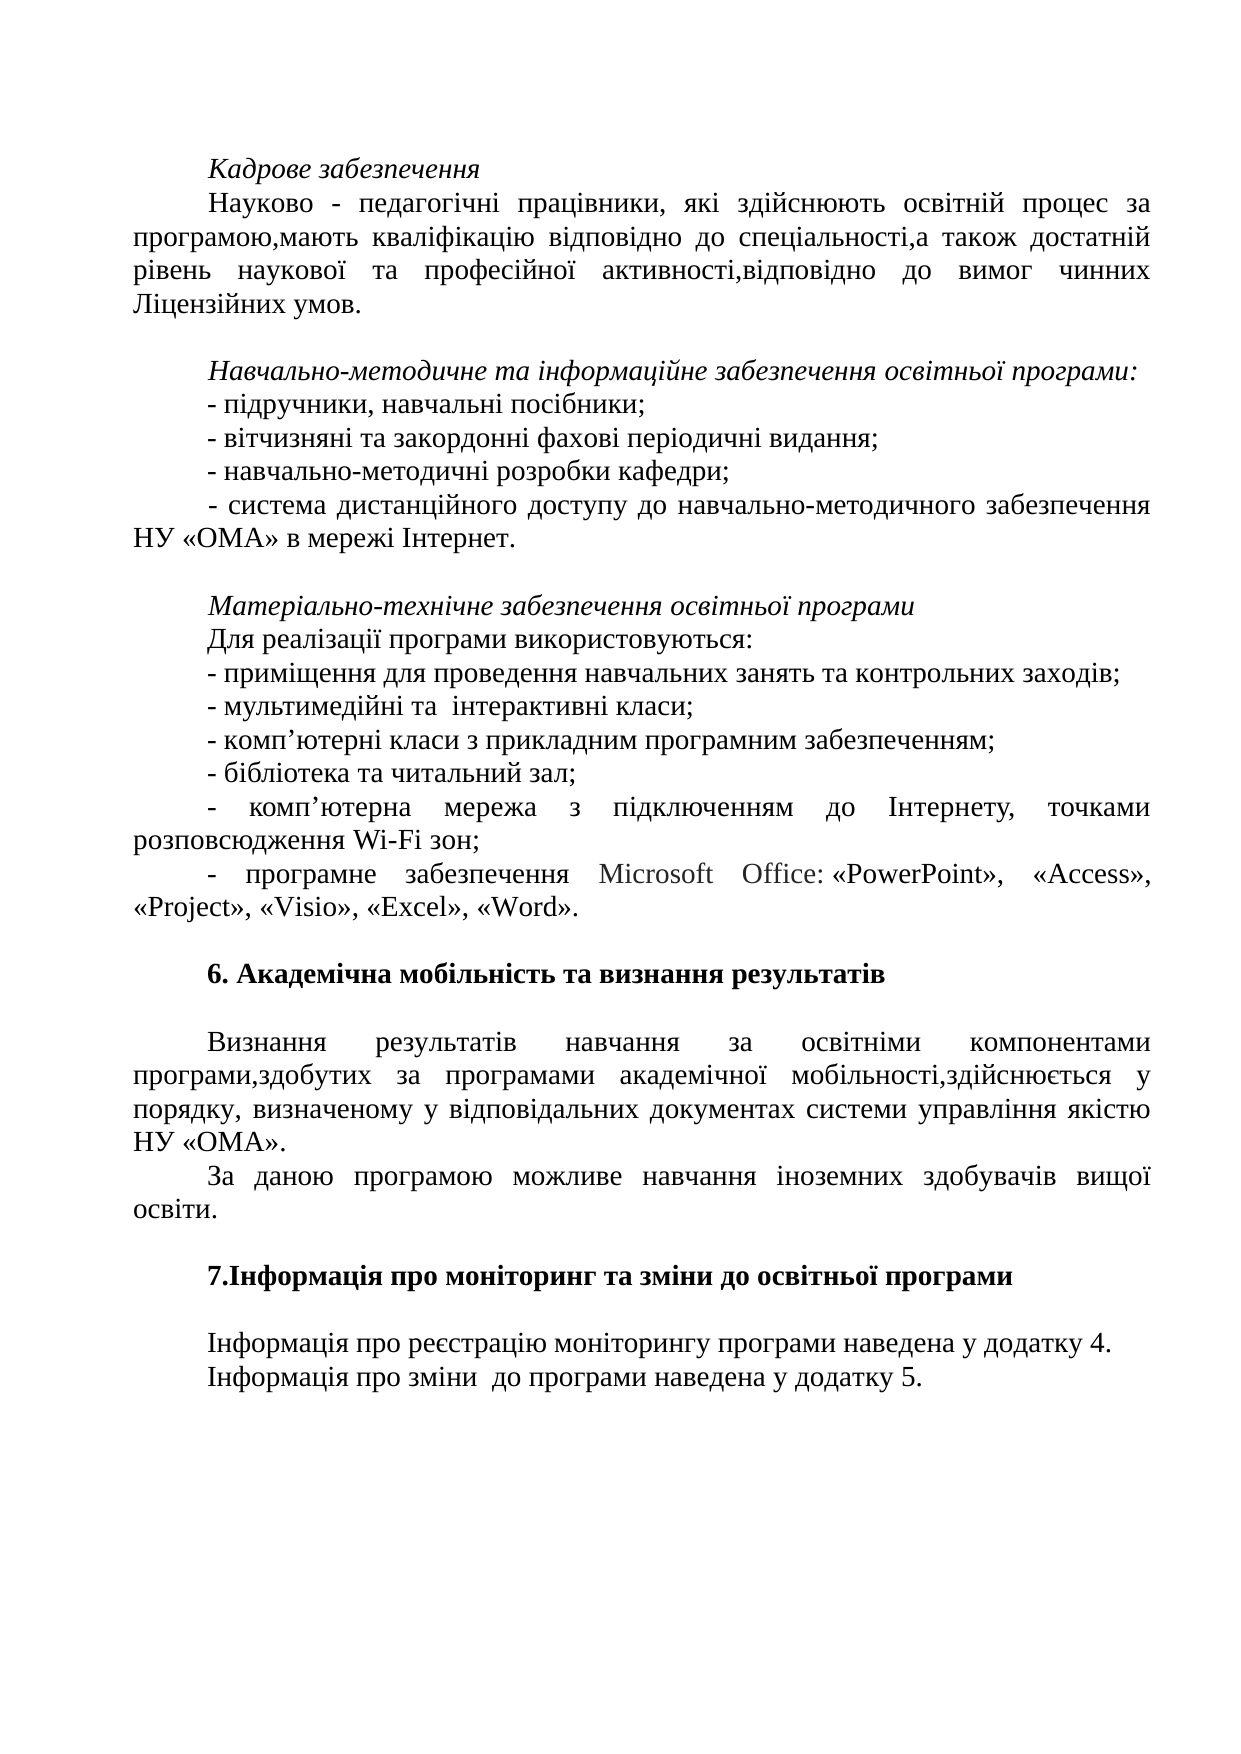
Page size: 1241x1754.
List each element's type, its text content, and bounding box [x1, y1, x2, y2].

text - мультимедійні та інтерактивні класи; [133, 688, 1152, 722]
text - навчально-методичні розробки кафедри; [133, 453, 1152, 487]
text - бібліотека та читальний зал; [133, 755, 1152, 789]
text За даною програмою можливе навчання іноземних здобувачів вищої освіти. [133, 1158, 1152, 1225]
list програмне забезпечення Microsoft Office: «PowerPoint», «Access», «Project», «Visio», «Excel», «Word». [133, 856, 1152, 923]
text Визнання результатів навчання за освітніми компонентами програми,здобутих за програмами академічної мобільності,здійснюється у порядку, визначеному у відповідальних документах системи управління якістю НУ «ОМА». [133, 1024, 1152, 1158]
text - приміщення для проведення навчальних занять та контрольних заходів; [133, 655, 1152, 688]
text 7.Інформація про моніторинг та зміни до освітньої програми [133, 1258, 1152, 1292]
text - комп’ютерні класи з прикладним програмним забезпеченням; [133, 722, 1152, 755]
text - підручники, навчальні посібники; [133, 386, 1152, 420]
text 6. Академічна мобільність та визнання результатів [133, 957, 1152, 990]
text Для реалізації програми використовуються: [133, 621, 1152, 655]
text Навчально-методичне та інформаційне забезпечення освітньої програми: [133, 353, 1152, 386]
text Кадрове забезпечення [133, 152, 1152, 185]
text Науково - педагогічні працівники, які здійснюють освітній процес за програмою,мають кваліфікацію відповідно до спеціальності,а також достатній рівень наукової та професійної активності,відповідно до вимог чинних Ліцензійних умов. [133, 185, 1152, 319]
text Матеріально-технічне забезпечення освітньої програми [133, 588, 1152, 621]
text Інформація про реєстрацію моніторингу програми наведена у додатку 4. [133, 1326, 1152, 1359]
text - вітчизняні та закордонні фахові періодичні видання; [133, 420, 1152, 453]
text - комп’ютерна мережа з підключенням до Інтернету, точками розповсюдження Wi-Fi зон; [133, 789, 1152, 856]
text - система дистанційного доступу до навчально-методичного забезпечення НУ «ОМА» в мережі Інтернет. [133, 487, 1152, 554]
text Інформація про зміни до програми наведена у додатку 5. [133, 1359, 1152, 1393]
